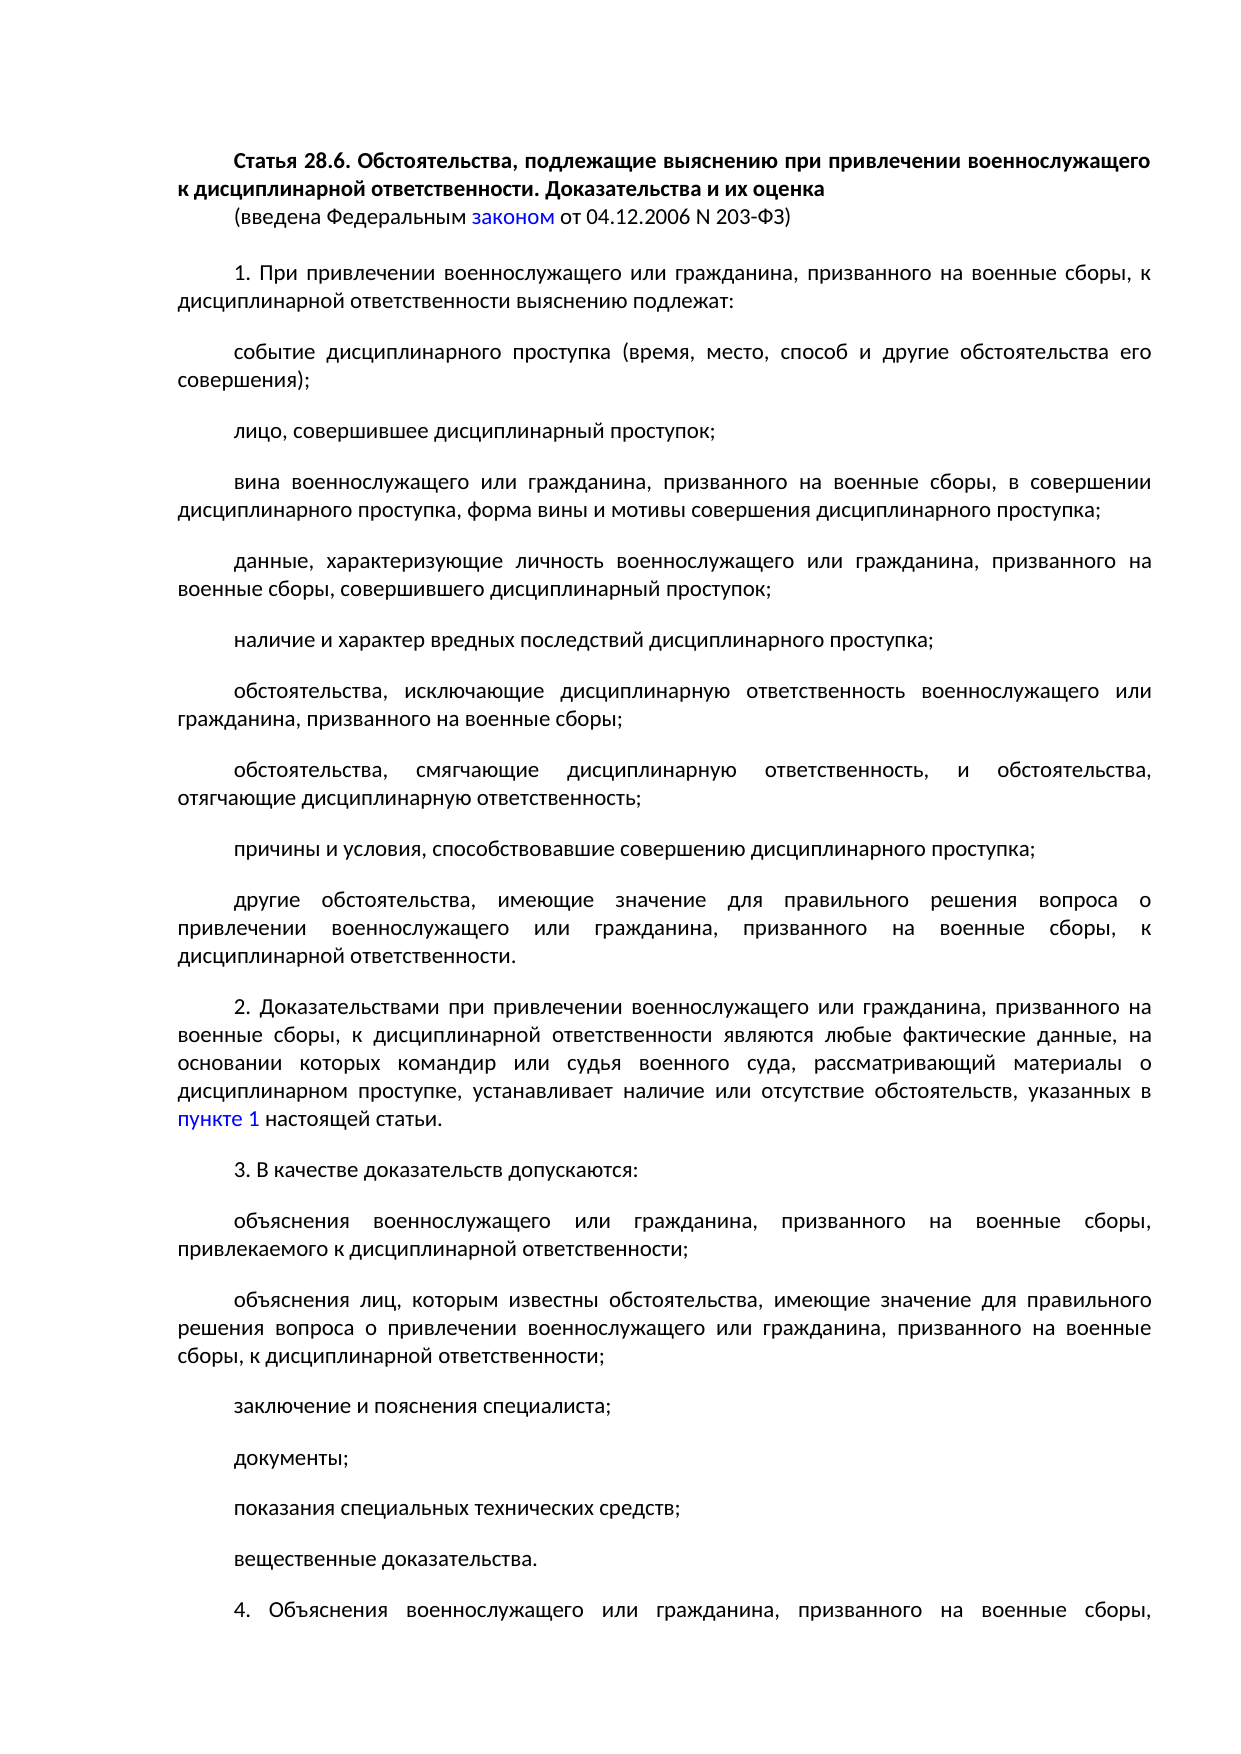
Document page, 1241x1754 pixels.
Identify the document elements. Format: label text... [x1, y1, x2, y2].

text данные, характеризующие личность военнослужащего или гражданина, призванного на военные сборы, совершившего дисциплинарный проступок; [177, 546, 1152, 602]
text 3. В качестве доказательств допускаются: [177, 1155, 1152, 1183]
text (введена Федеральным законом от 04.12.2006 N 203-ФЗ) [177, 202, 1152, 230]
text 1. При привлечении военнослужащего или гражданина, призванного на военные сборы, к дисциплинарной ответственности выяснению подлежат: [177, 258, 1152, 314]
text вещественные доказательства. [177, 1544, 1152, 1572]
text объяснения лиц, которым известны обстоятельства, имеющие значение для правильного решения вопроса о привлечении военнослужащего или гражданина, призванного на военные сборы, к дисциплинарной ответственности; [177, 1285, 1152, 1369]
title Статья 28.6. Обстоятельства, подлежащие выяснению при привлечении военнослужащего к дисциплинарной ответственности. Доказательства и их оценка [177, 146, 1152, 202]
text заключение и пояснения специалиста; [177, 1392, 1152, 1420]
text другие обстоятельства, имеющие значение для правильного решения вопроса о привлечении военнослужащего или гражданина, призванного на военные сборы, к дисциплинарной ответственности. [177, 885, 1152, 969]
text показания специальных технических средств; [177, 1493, 1152, 1522]
text 2. Доказательствами при привлечении военнослужащего или гражданина, призванного на военные сборы, к дисциплинарной ответственности являются любые фактические данные, на основании которых командир или судья военного суда, рассматривающий материалы о дисциплинарном проступке, устанавливает наличие или отсутствие обстоятельств, указанных в пункте 1 настоящей статьи. [177, 992, 1152, 1132]
text обстоятельства, смягчающие дисциплинарную ответственность, и обстоятельства, отягчающие дисциплинарную ответственность; [177, 755, 1152, 811]
text причины и условия, способствовавшие совершению дисциплинарного проступка; [177, 834, 1152, 862]
text лицо, совершившее дисциплинарный проступок; [177, 416, 1152, 444]
text обстоятельства, исключающие дисциплинарную ответственность военнослужащего или гражданина, призванного на военные сборы; [177, 676, 1152, 732]
text документы; [177, 1443, 1152, 1471]
text вина военнослужащего или гражданина, призванного на военные сборы, в совершении дисциплинарного проступка, форма вины и мотивы совершения дисциплинарного проступка; [177, 467, 1152, 523]
text событие дисциплинарного проступка (время, место, способ и другие обстоятельства его совершения); [177, 337, 1152, 393]
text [177, 1595, 1152, 1623]
text наличие и характер вредных последствий дисциплинарного проступка; [177, 625, 1152, 653]
text объяснения военнослужащего или гражданина, призванного на военные сборы, привлекаемого к дисциплинарной ответственности; [177, 1206, 1152, 1262]
